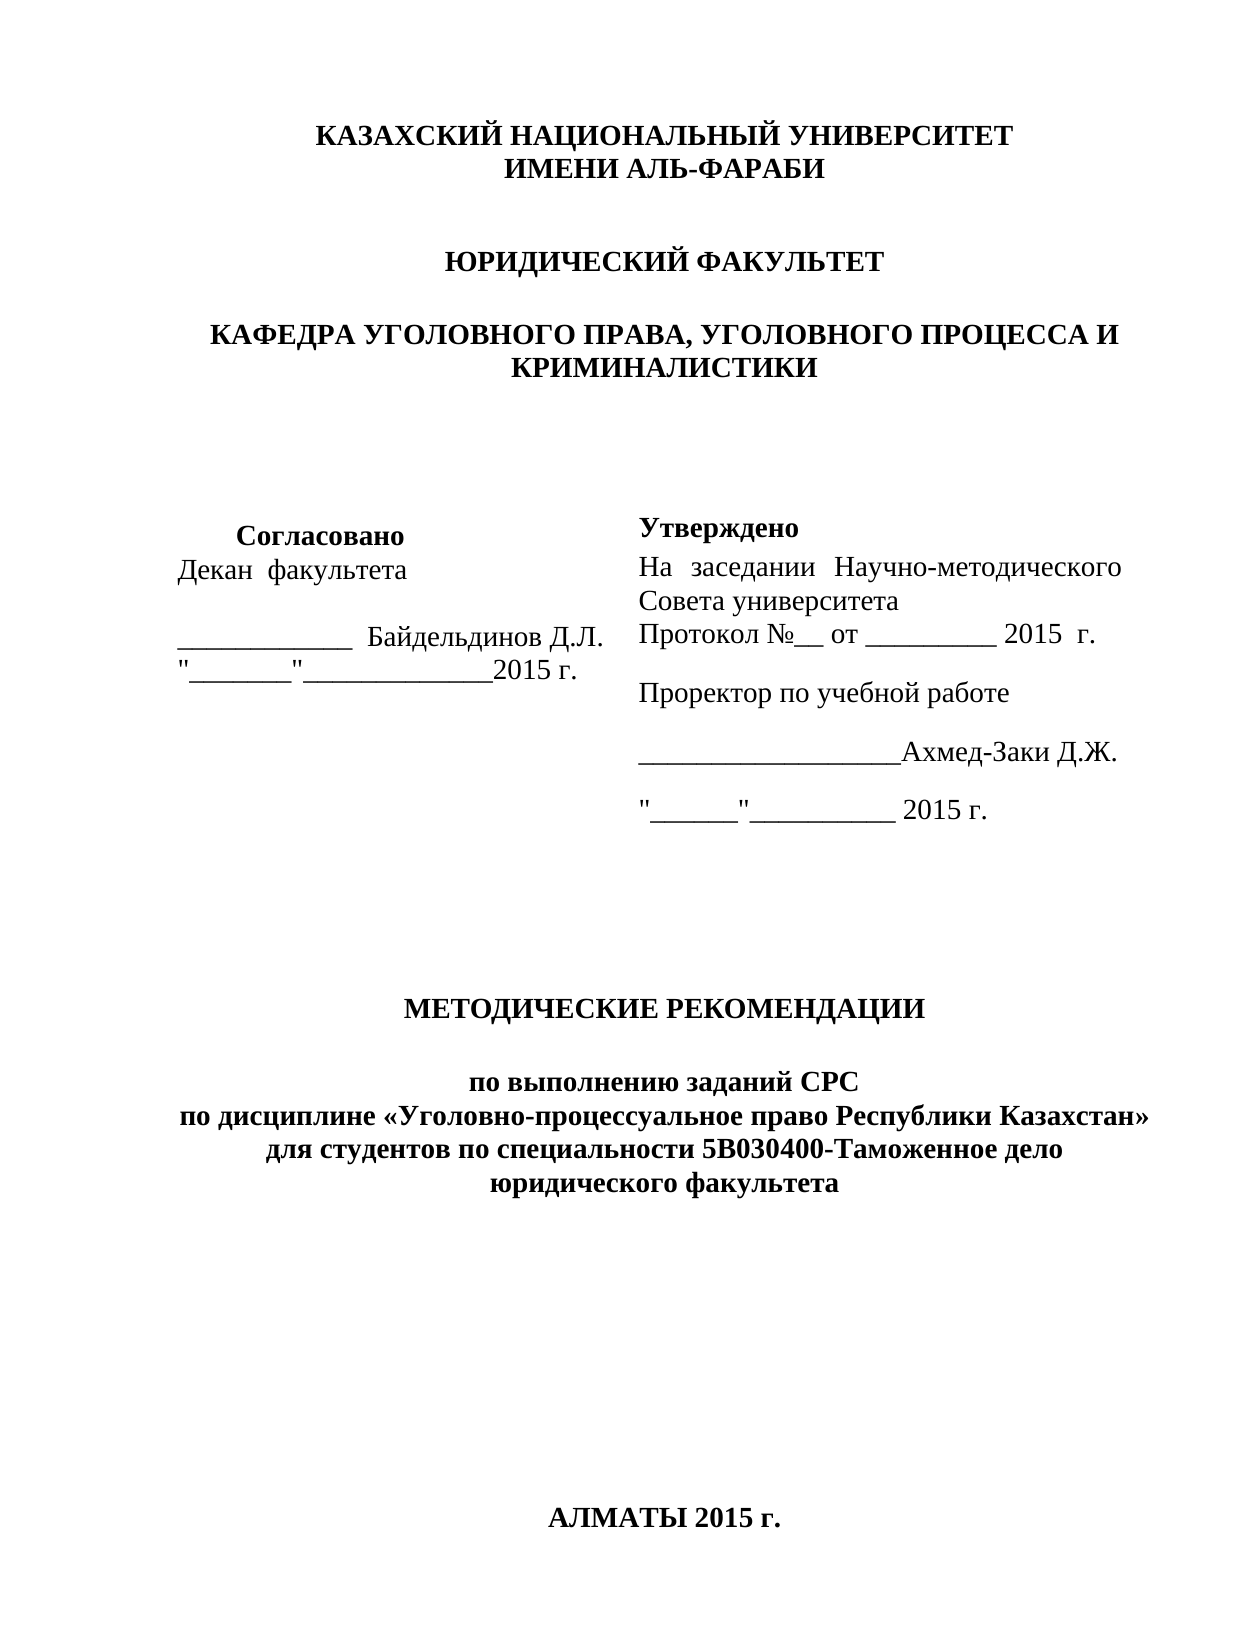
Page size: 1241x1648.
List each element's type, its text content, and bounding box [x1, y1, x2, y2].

subtitle МЕТОДИЧЕСКИЕ РЕКОМЕНДАЦИИ [177, 991, 1152, 1025]
subtitle ЮРИДИЧЕСКИЙ ФАКУЛЬТЕТ [177, 244, 1152, 277]
text КАФЕДРА УГОЛОВНОГО Права, уголовного процесса и криминалистики [177, 317, 1152, 384]
text для студентов по специальности 5В030400-Таможенное дело [177, 1132, 1152, 1165]
text по выполнению заданий СРС [177, 1064, 1152, 1098]
table_header Согласовано Декан факультета ____________ Байдельдинов Д.Л. "_______"_____________2015 г. [166, 485, 627, 866]
text АЛМАТЫ 2015 г. [177, 1501, 1152, 1534]
text ИМЕНИ АЛЬ-ФАРАБИ [177, 152, 1152, 185]
title КАЗАХСКИЙ НАЦИОНАЛЬНЫЙ УНИВЕРСИТЕТ [177, 118, 1152, 152]
text по дисциплине «Уголовно-процессуальное право Республики Казахстан» [177, 1098, 1152, 1132]
text юридического факультета [177, 1165, 1152, 1199]
table_header Утверждено На заседании Научно-методического Совета университета Протокол №__ от _________ 2015 г. Проректор по учебной работе __________________Ахмед-Заки Д.Ж. "______"__________ 2015 г. [627, 485, 1133, 866]
